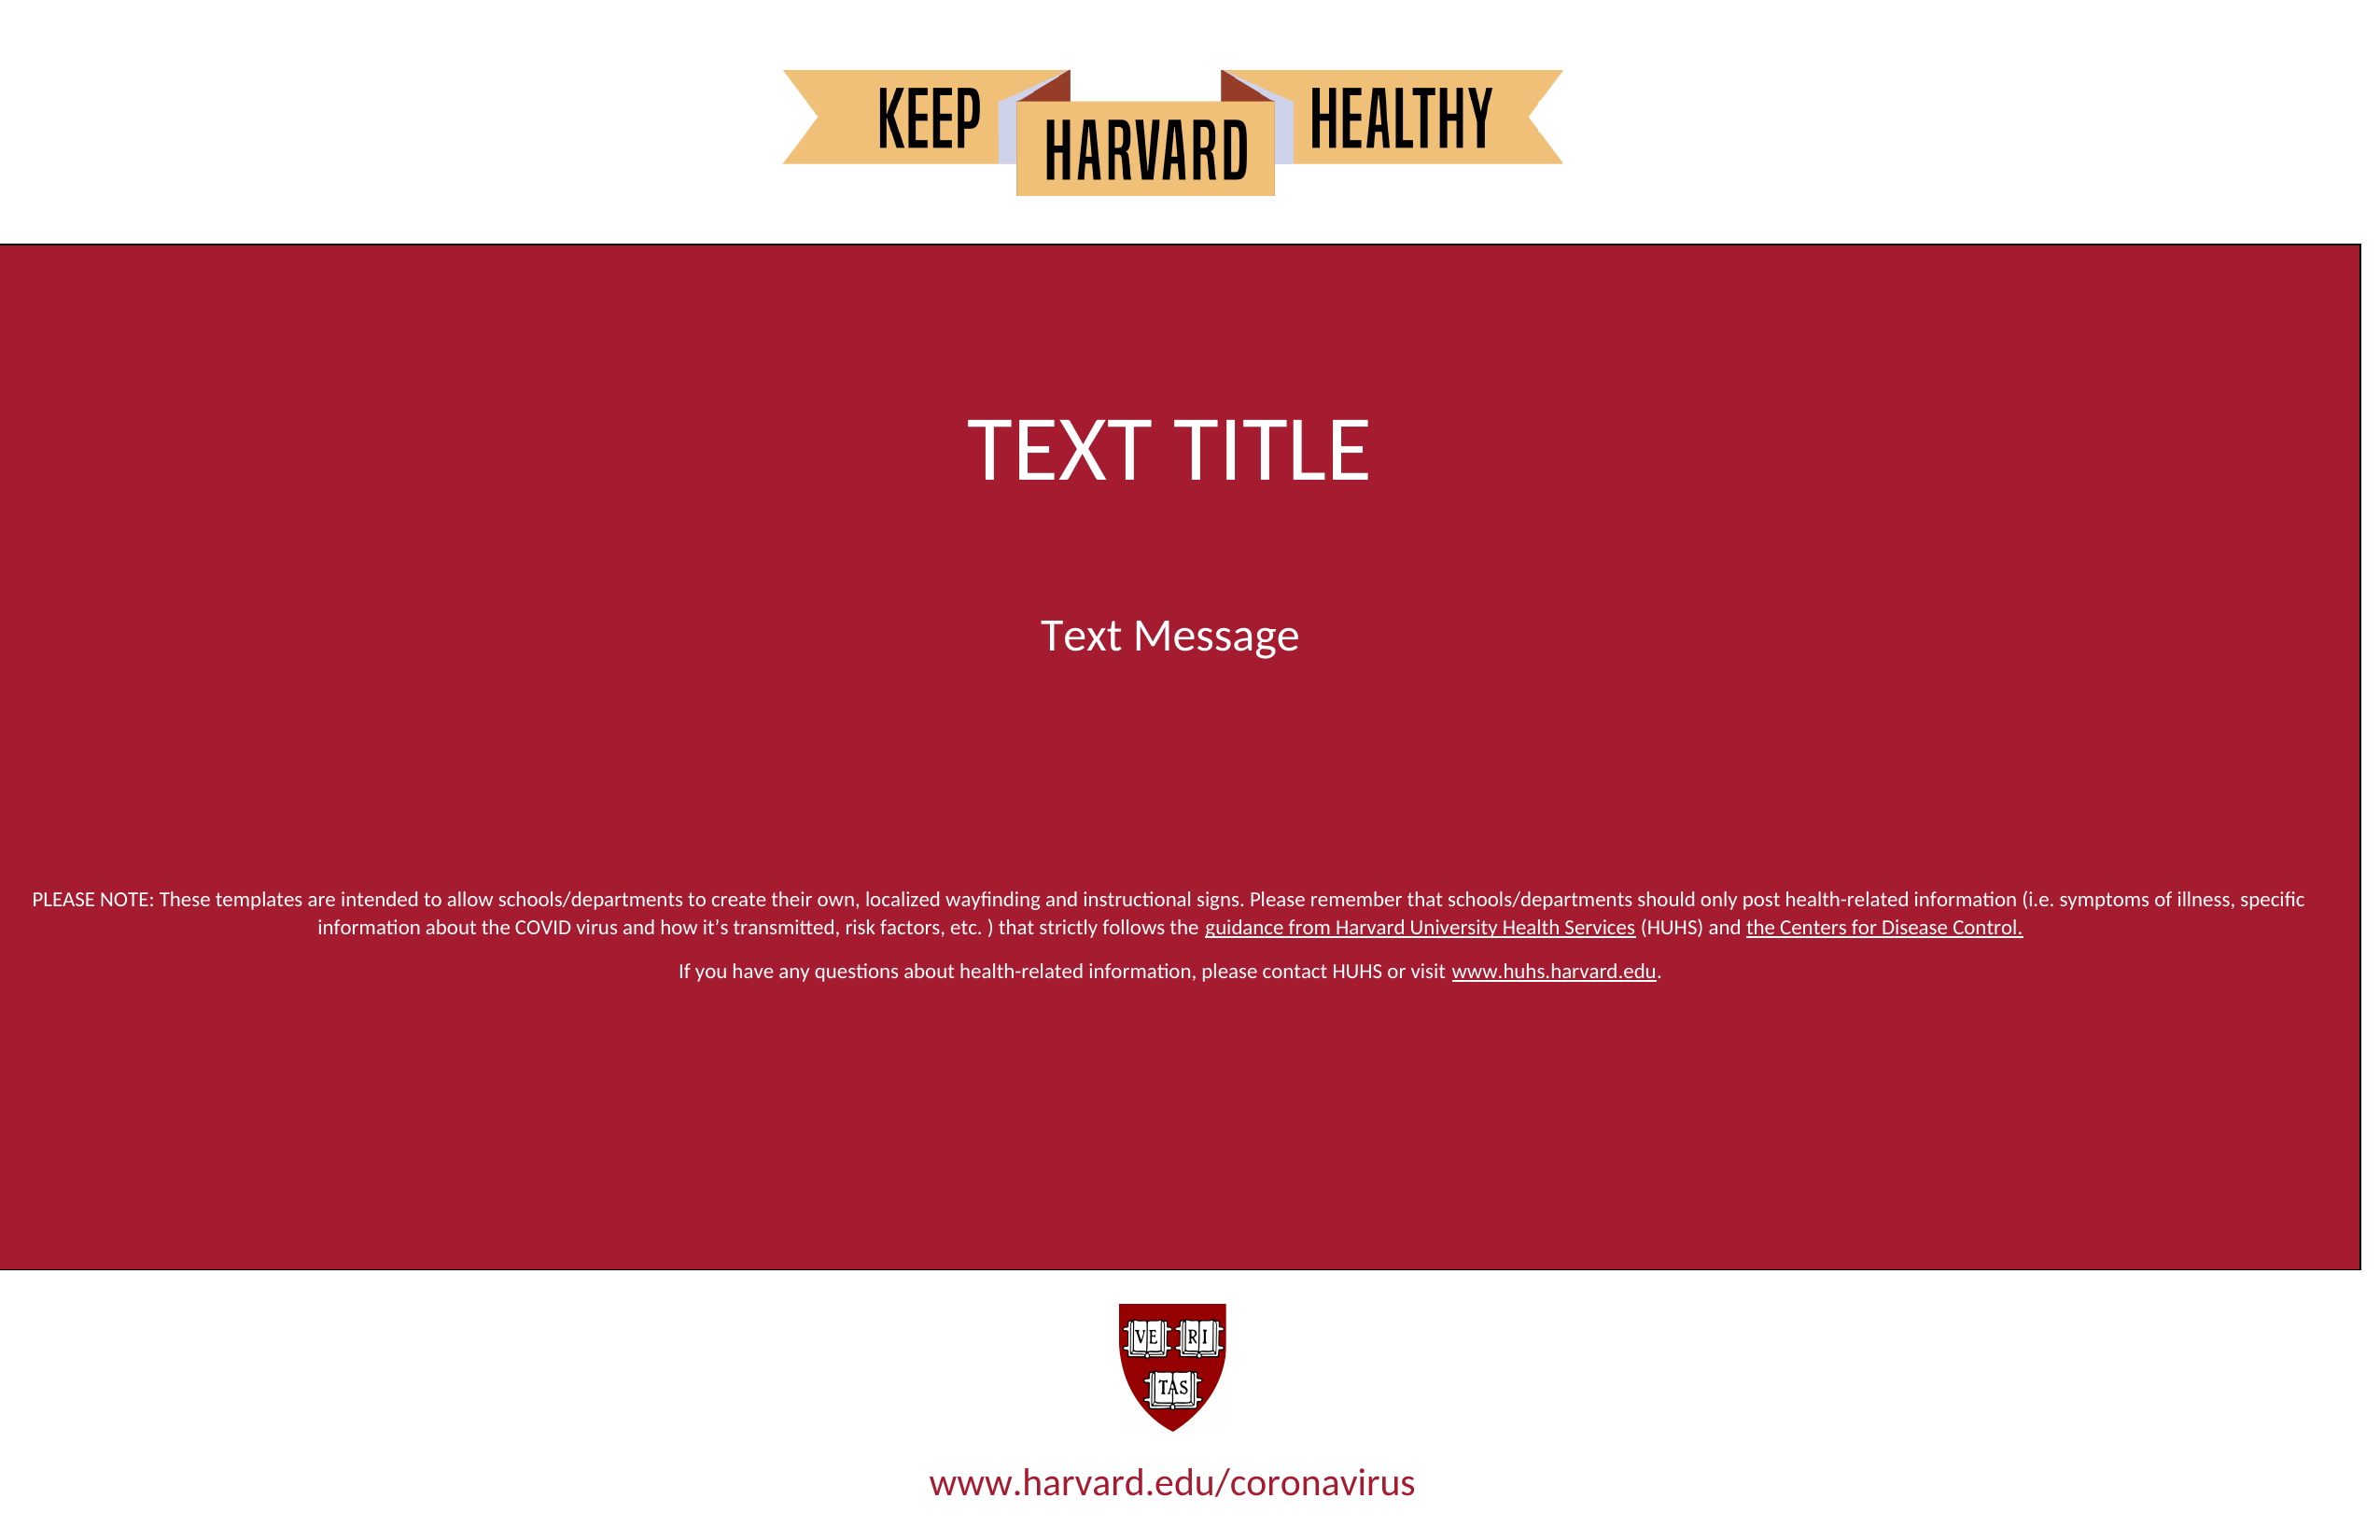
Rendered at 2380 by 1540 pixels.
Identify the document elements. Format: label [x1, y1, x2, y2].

picture [782, 70, 1563, 196]
